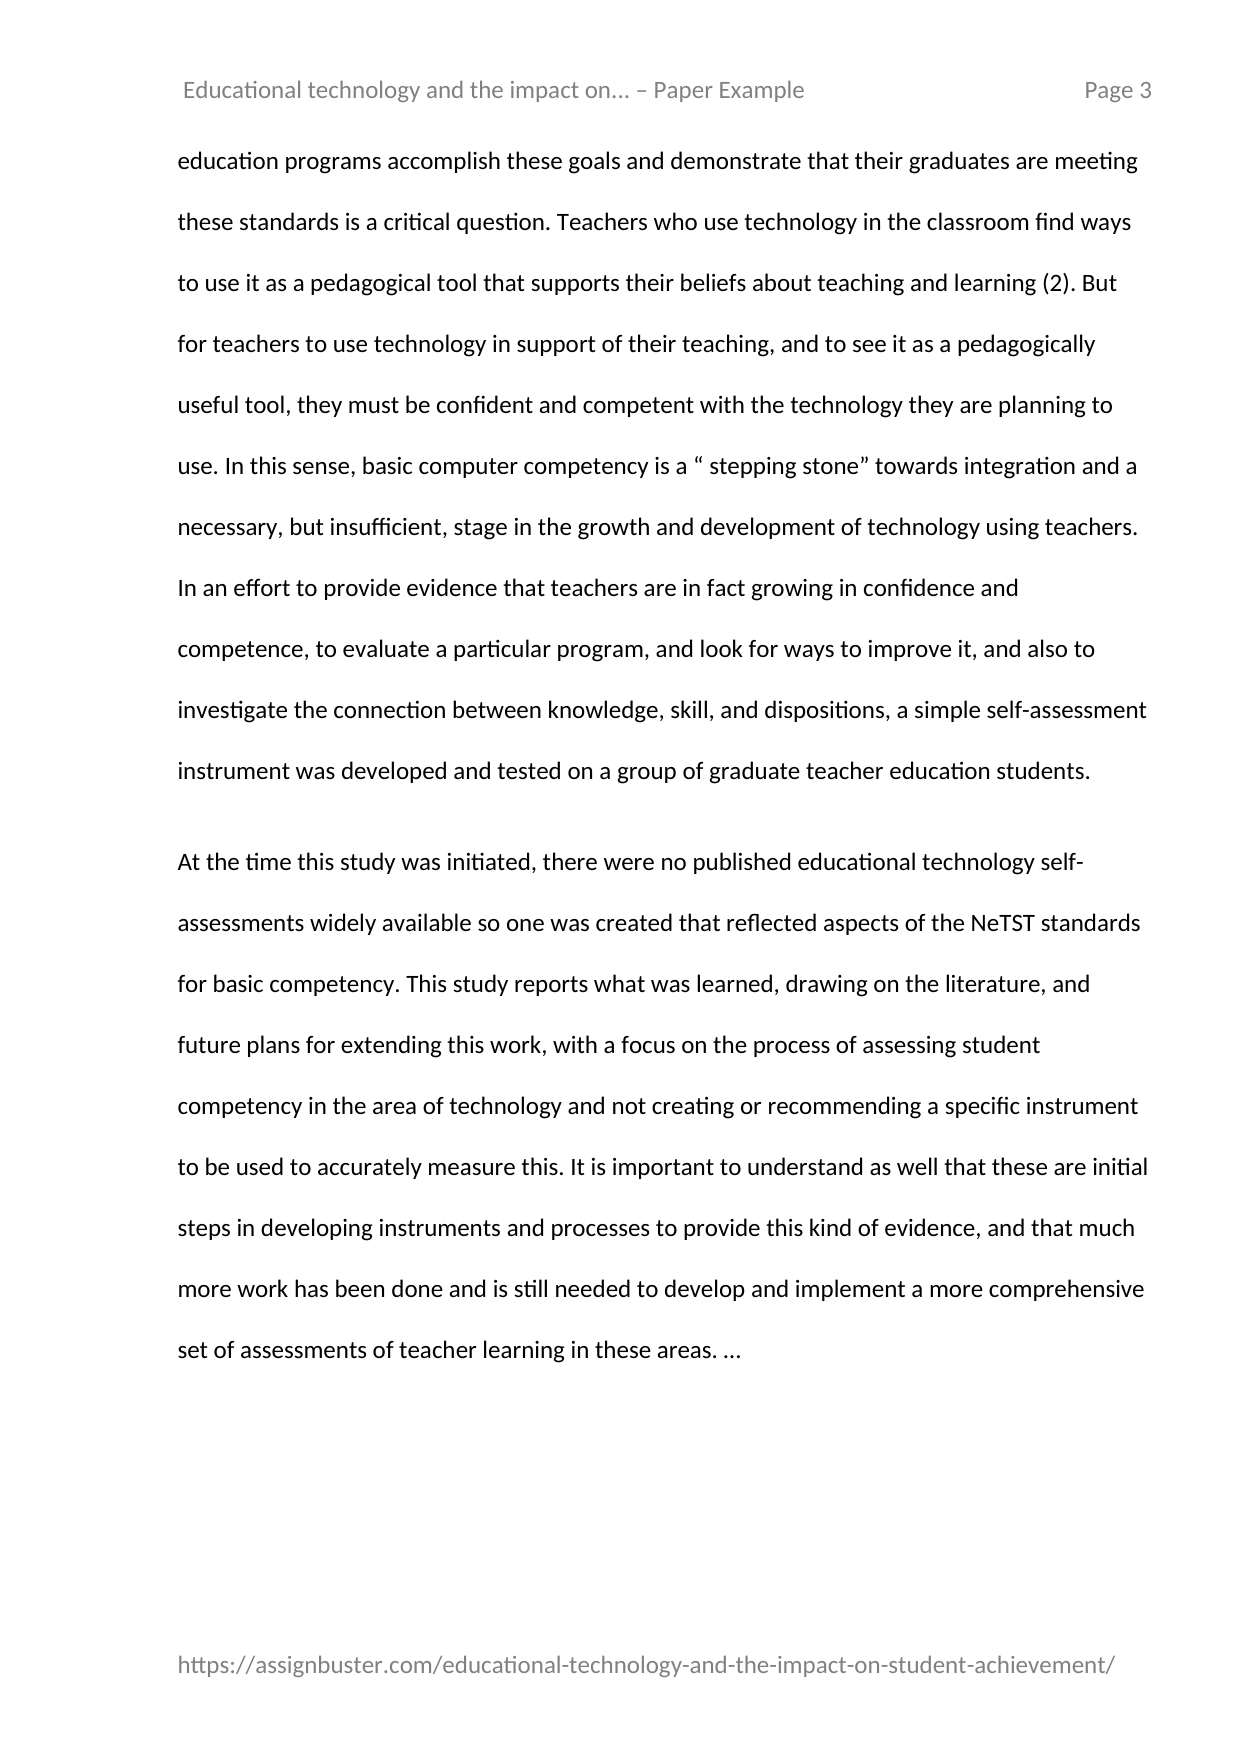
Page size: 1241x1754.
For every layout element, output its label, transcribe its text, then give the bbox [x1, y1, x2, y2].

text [177, 145, 1152, 786]
text At the time this study was initiated, there were no published educational technology self-assessments widely available so one was created that reflected aspects of the NeTST standards for basic competency. This study reports what was learned, drawing on the literature, and future plans for extending this work, with a focus on the process of assessing student competency in the area of technology and not creating or recommending a specific instrument to be used to accurately measure this. It is important to understand as well that these are initial steps in developing instruments and processes to provide this kind of evidence, and that much more work has been done and is still needed to develop and implement a more comprehensive set of assessments of teacher learning in these areas. … [177, 846, 1152, 1365]
